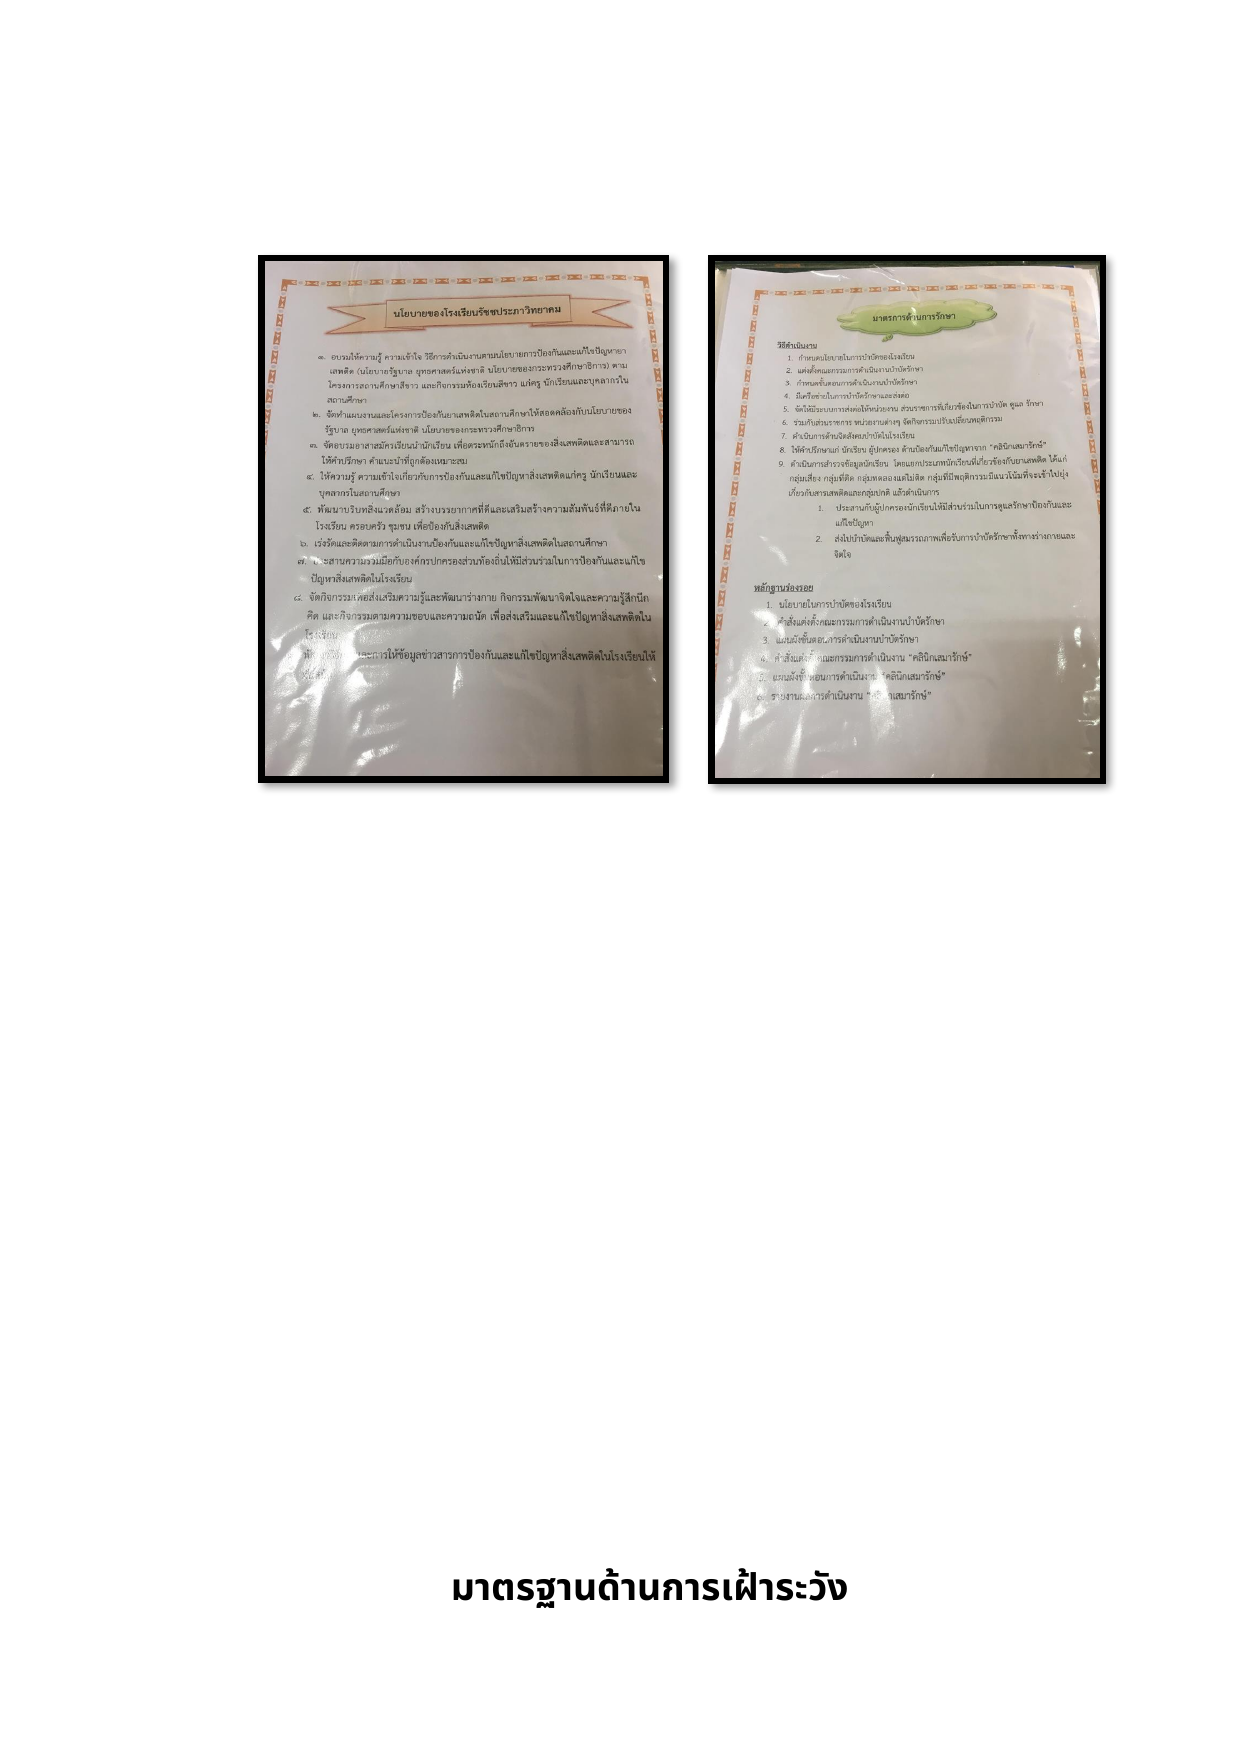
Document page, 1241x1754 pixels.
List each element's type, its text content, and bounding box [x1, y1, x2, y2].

text มาตรฐานด้านการเฝ้าระวัง [177, 1561, 1122, 1617]
picture [265, 261, 663, 776]
picture [715, 261, 1100, 778]
